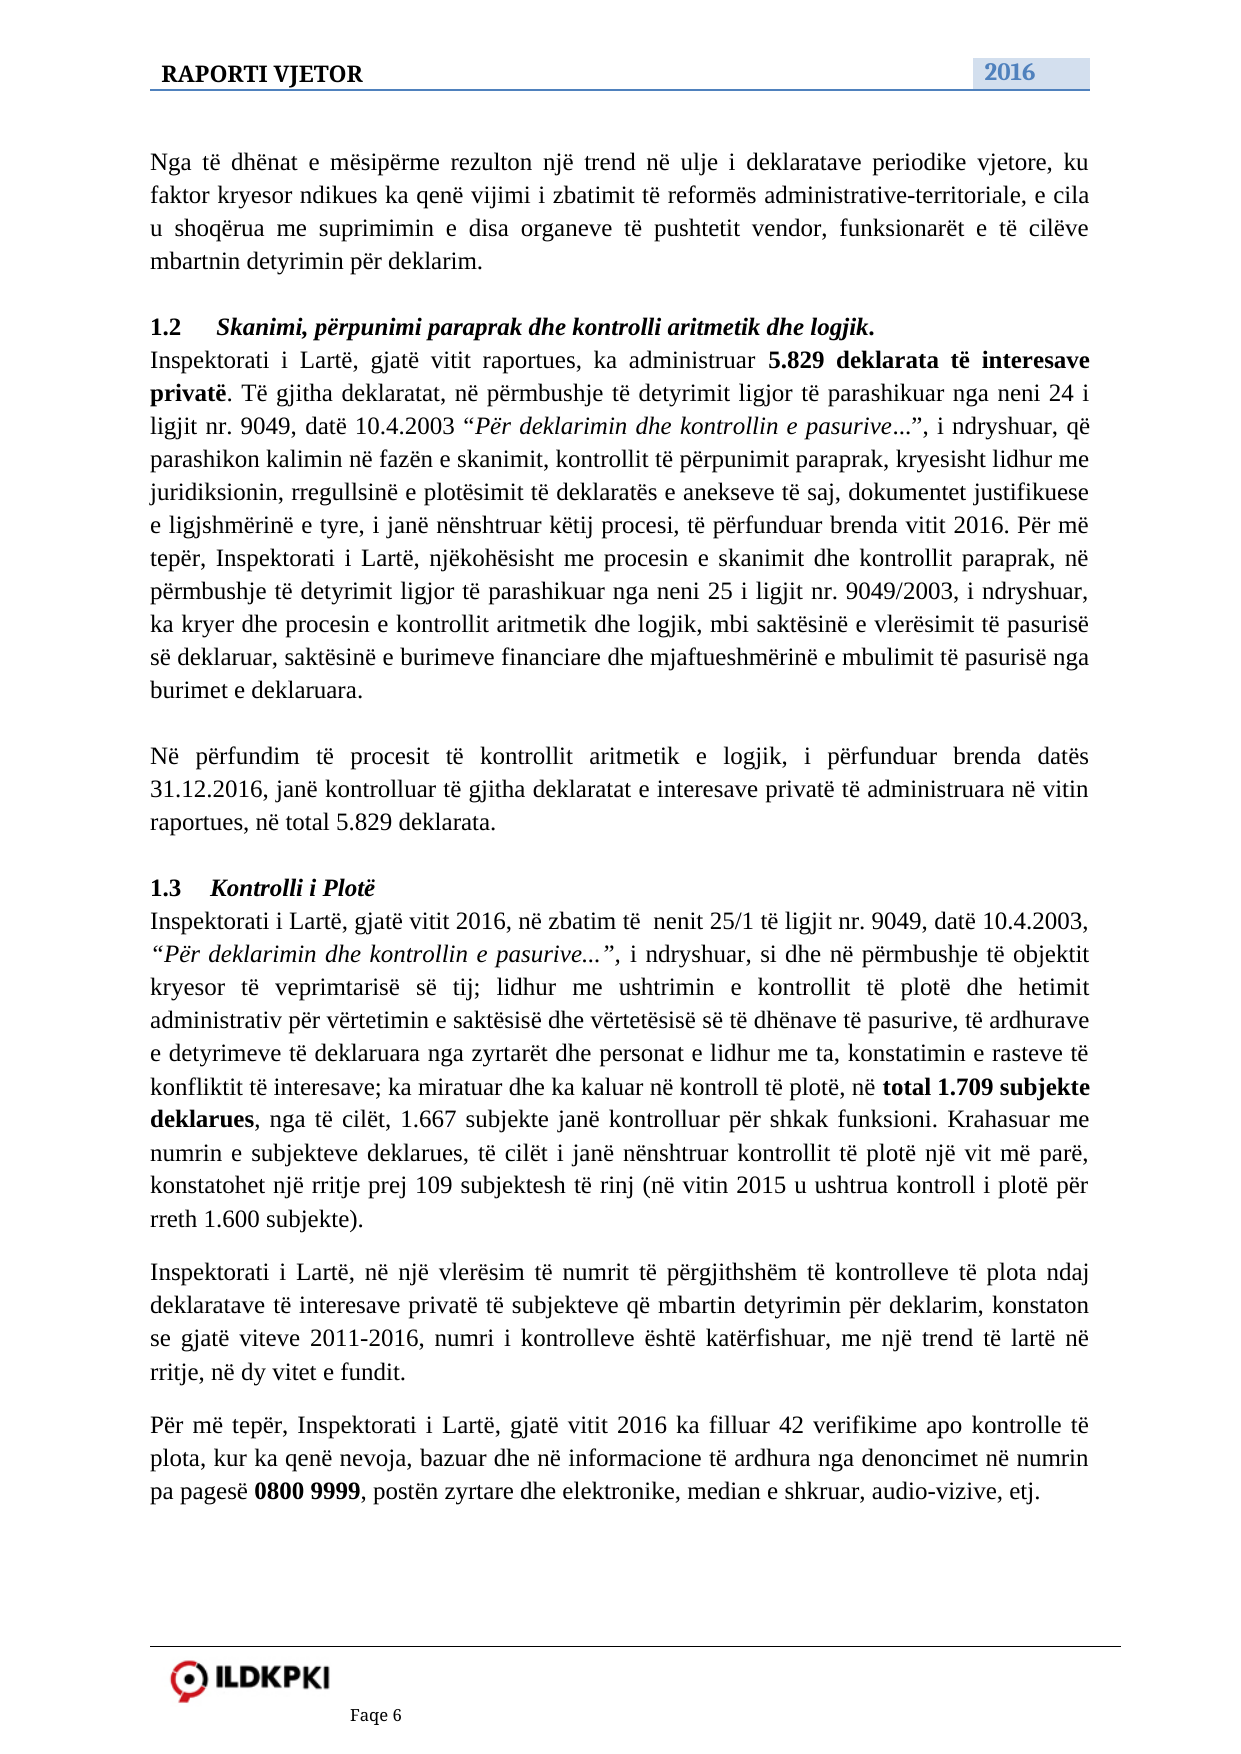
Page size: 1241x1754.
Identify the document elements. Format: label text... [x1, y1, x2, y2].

picture [161, 1647, 337, 1708]
text Në përfundim të procesit të kontrollit aritmetik e logjik, i përfunduar brenda datës 31.12.2016, janë kontrolluar të gjitha deklaratat e interesave privatë të administruara në vitin raportues, në total 5.829 deklarata. [150, 741, 1090, 836]
text Për më tepër, Inspektorati i Lartë, gjatë vitit 2016 ka filluar 42 verifikime apo kontrolle të plota, kur ka qenë nevoja, bazuar dhe në informacione të ardhura nga denoncimet në numrin pa pagesë 0800 9999, postën zyrtare dhe elektronike, median e shkruar, audio-vizive, etj. [150, 1410, 1090, 1505]
subtitle Skanimi, përpunimi paraprak dhe kontrolli aritmetik dhe logjik. [150, 312, 1090, 341]
text Inspektorati i Lartë, në një vlerësim të numrit të përgjithshëm të kontrolleve të plota ndaj deklaratave të interesave privatë të subjekteve që mbartin detyrimin për deklarim, konstaton se gjatë viteve 2011-2016, numri i kontrolleve është katërfishuar, me një trend të lartë në rritje, në dy vitet e fundit. [150, 1257, 1090, 1385]
text Nga të dhënat e mësipërme rezulton një trend në ulje i deklaratave periodike vjetore, ku faktor kryesor ndikues ka qenë vijimi i zbatimit të reformës administrative-territoriale, e cila u shoqërua me suprimimin e disa organeve të pushtetit vendor, funksionarët e të cilëve mbartnin detyrimin për deklarim. [150, 147, 1090, 275]
text Inspektorati i Lartë, gjatë vitit raportues, ka administruar 5.829 deklarata të interesave privatë. Të gjitha deklaratat, në përmbushje të detyrimit ligjor të parashikuar nga neni 24 i ligjit nr. 9049, datë 10.4.2003 “Për deklarimin dhe kontrollin e pasurive...”, i ndryshuar, që parashikon kalimin në fazën e skanimit, kontrollit të përpunimit paraprak, kryesisht lidhur me juridiksionin, rregullsinë e plotësimit të deklaratës e anekseve të saj, dokumentet justifikuese e ligjshmërinë e tyre, i janë nënshtruar këtij procesi, të përfunduar brenda vitit 2016. Për më tepër, Inspektorati i Lartë, njëkohësisht me procesin e skanimit dhe kontrollit paraprak, në përmbushje të detyrimit ligjor të parashikuar nga neni 25 i ligjit nr. 9049/2003, i ndryshuar, ka kryer dhe procesin e kontrollit aritmetik dhe logjik, mbi saktësinë e vlerësimit të pasurisë së deklaruar, saktësinë e burimeve financiare dhe mjaftueshmërinë e mbulimit të pasurisë nga burimet e deklaruara. [150, 345, 1090, 704]
text Inspektorati i Lartë, gjatë vitit 2016, në zbatim të nenit 25/1 të ligjit nr. 9049, datë 10.4.2003, “Për deklarimin dhe kontrollin e pasurive...”, i ndryshuar, si dhe në përmbushje të objektit kryesor të veprimtarisë së tij; lidhur me ushtrimin e kontrollit të plotë dhe hetimit administrativ për vërtetimin e saktësisë dhe vërtetësisë së të dhënave të pasurive, të ardhurave e detyrimeve të deklaruara nga zyrtarët dhe personat e lidhur me ta, konstatimin e rasteve të konfliktit të interesave; ka miratuar dhe ka kaluar në kontroll të plotë, në total 1.709 subjekte deklarues, nga të cilët, 1.667 subjekte janë kontrolluar për shkak funksioni. Krahasuar me numrin e subjekteve deklarues, të cilët i janë nënshtruar kontrollit të plotë një vit më parë, konstatohet një rritje prej 109 subjektesh të rinj (në vitin 2015 u ushtrua kontroll i plotë për rreth 1.600 subjekte). [150, 906, 1090, 1232]
subtitle Kontrolli i Plotë [150, 873, 1090, 902]
